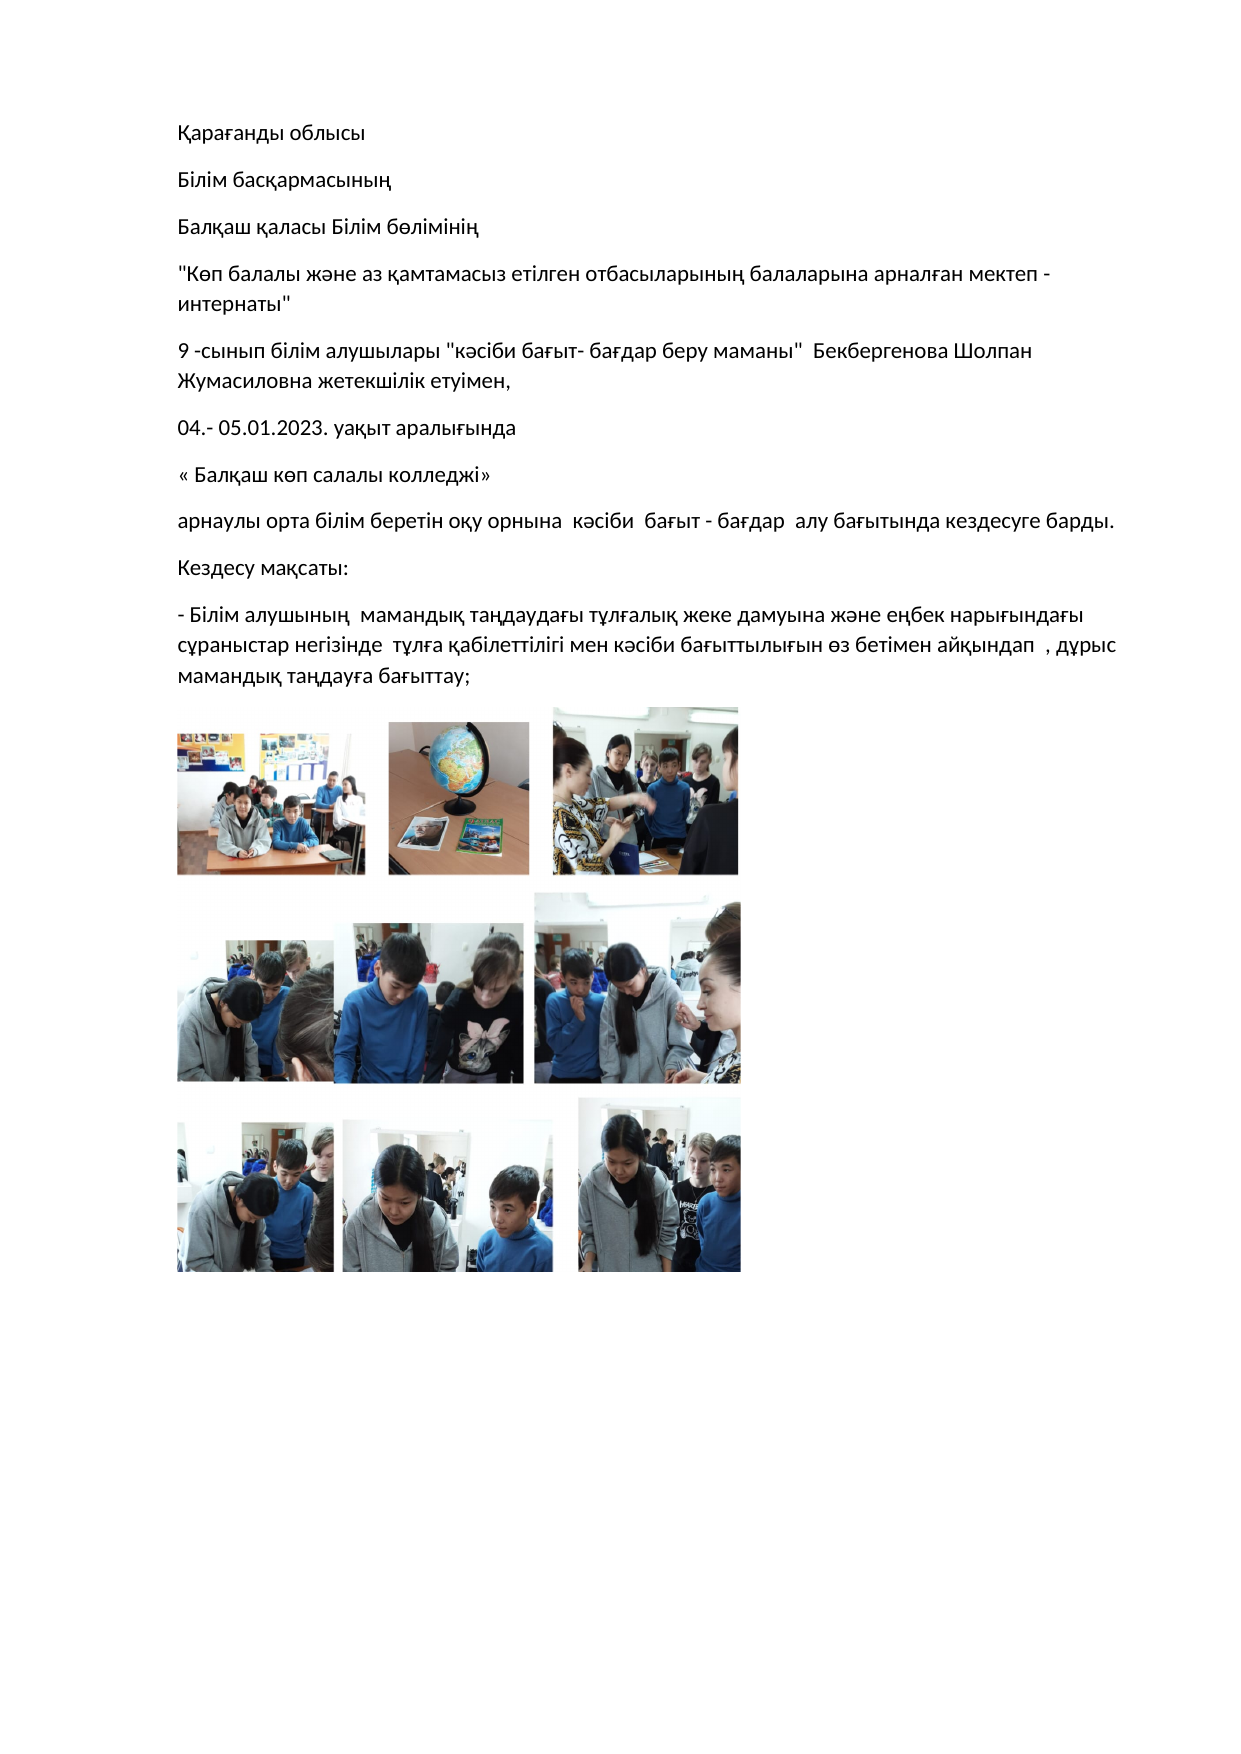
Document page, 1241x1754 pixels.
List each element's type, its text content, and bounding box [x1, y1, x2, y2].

text - Білім алушының мамандық таңдаудағы тұлғалық жеке дамуына және еңбек нарығындағы сұраныстар негізінде тұлға қабілеттілігі мен кәсіби бағыттылығын өз бетімен айқындап , дұрыс мамандық таңдауға бағыттау; [177, 600, 1152, 689]
text Кездесу мақсаты: [177, 553, 1152, 582]
text 9 -сынып білім алушылары "кәсіби бағыт- бағдар беру маманы" Бекбергенова Шолпан Жумасиловна жетекшілік етуімен, [177, 336, 1152, 394]
text 04.- 05.01.2023. уақыт аралығында [177, 413, 1152, 441]
text Білім басқармасының [177, 165, 1152, 193]
text Балқаш қаласы Білім бөлімінің [177, 212, 1152, 240]
picture [177, 707, 741, 1272]
text арнаулы орта білім беретін оқу орнына кәсіби бағыт - бағдар алу бағытында кездесуге барды. [177, 507, 1152, 535]
text Қарағанды облысы [177, 118, 1152, 146]
text "Көп балалы және аз қамтамасыз етілген отбасыларының балаларына арналған мектеп -интернаты" [177, 259, 1152, 317]
text « Балқаш көп салалы колледжі» [177, 460, 1152, 488]
